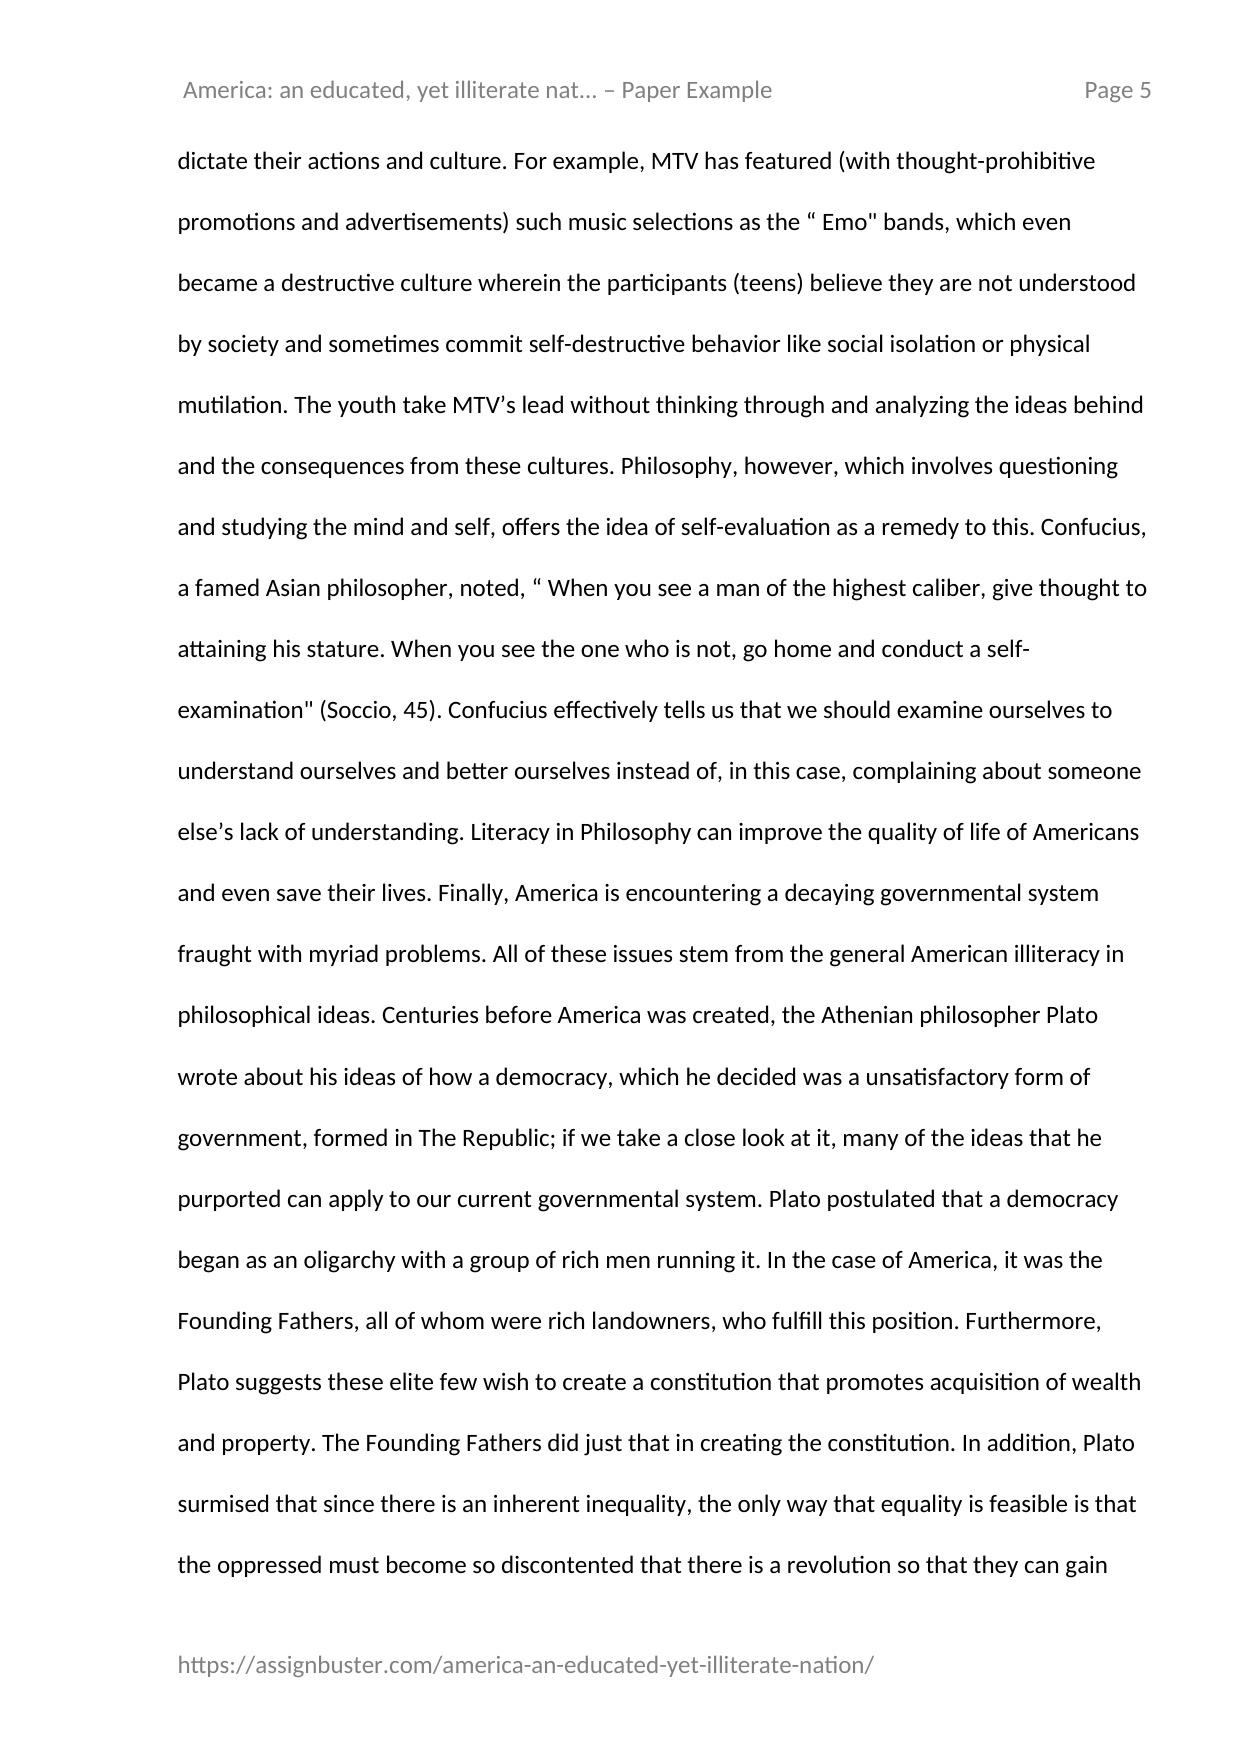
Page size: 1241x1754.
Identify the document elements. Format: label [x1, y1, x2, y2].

text [177, 145, 1152, 1579]
